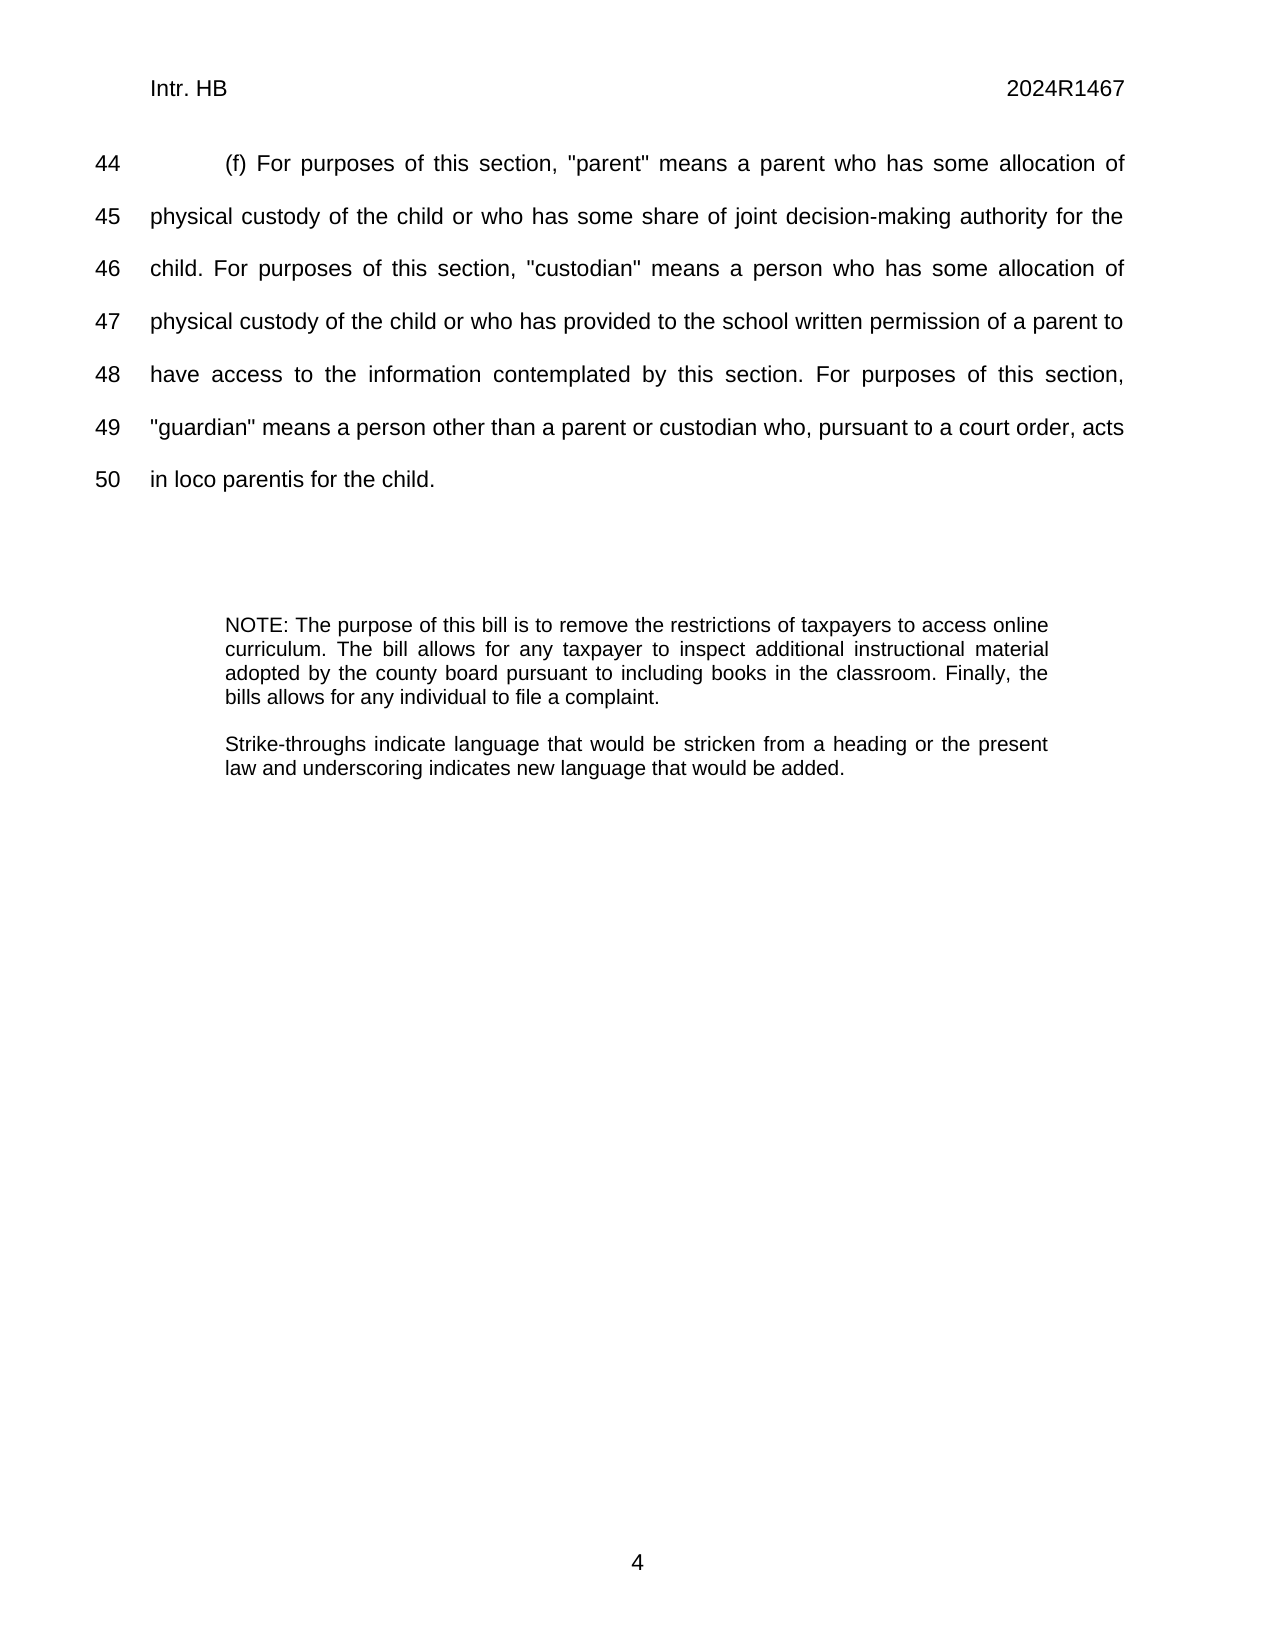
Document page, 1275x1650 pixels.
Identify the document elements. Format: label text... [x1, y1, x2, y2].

text (f) For purposes of this section, "parent" means a parent who has some allocation of physical custody of the child or who has some share of joint decision-making authority for the child. For purposes of this section, "custodian" means a person who has some allocation of physical custody of the child or who has provided to the school written permission of a parent to have access to the information contemplated by this section. For purposes of this section, "guardian" means a person other than a parent or custodian who, pursuant to a court order, acts in loco parentis for the child. [150, 150, 1125, 493]
text Strike-throughs indicate language that would be stricken from a heading or the present law and underscoring indicates new language that would be added. [225, 731, 1050, 779]
text NOTE: The purpose of this bill is to remove the restrictions of taxpayers to access online curriculum. The bill allows for any taxpayer to inspect additional instructional material adopted by the county board pursuant to including books in the classroom. Finally, the bills allows for any individual to file a complaint. [225, 613, 1050, 708]
